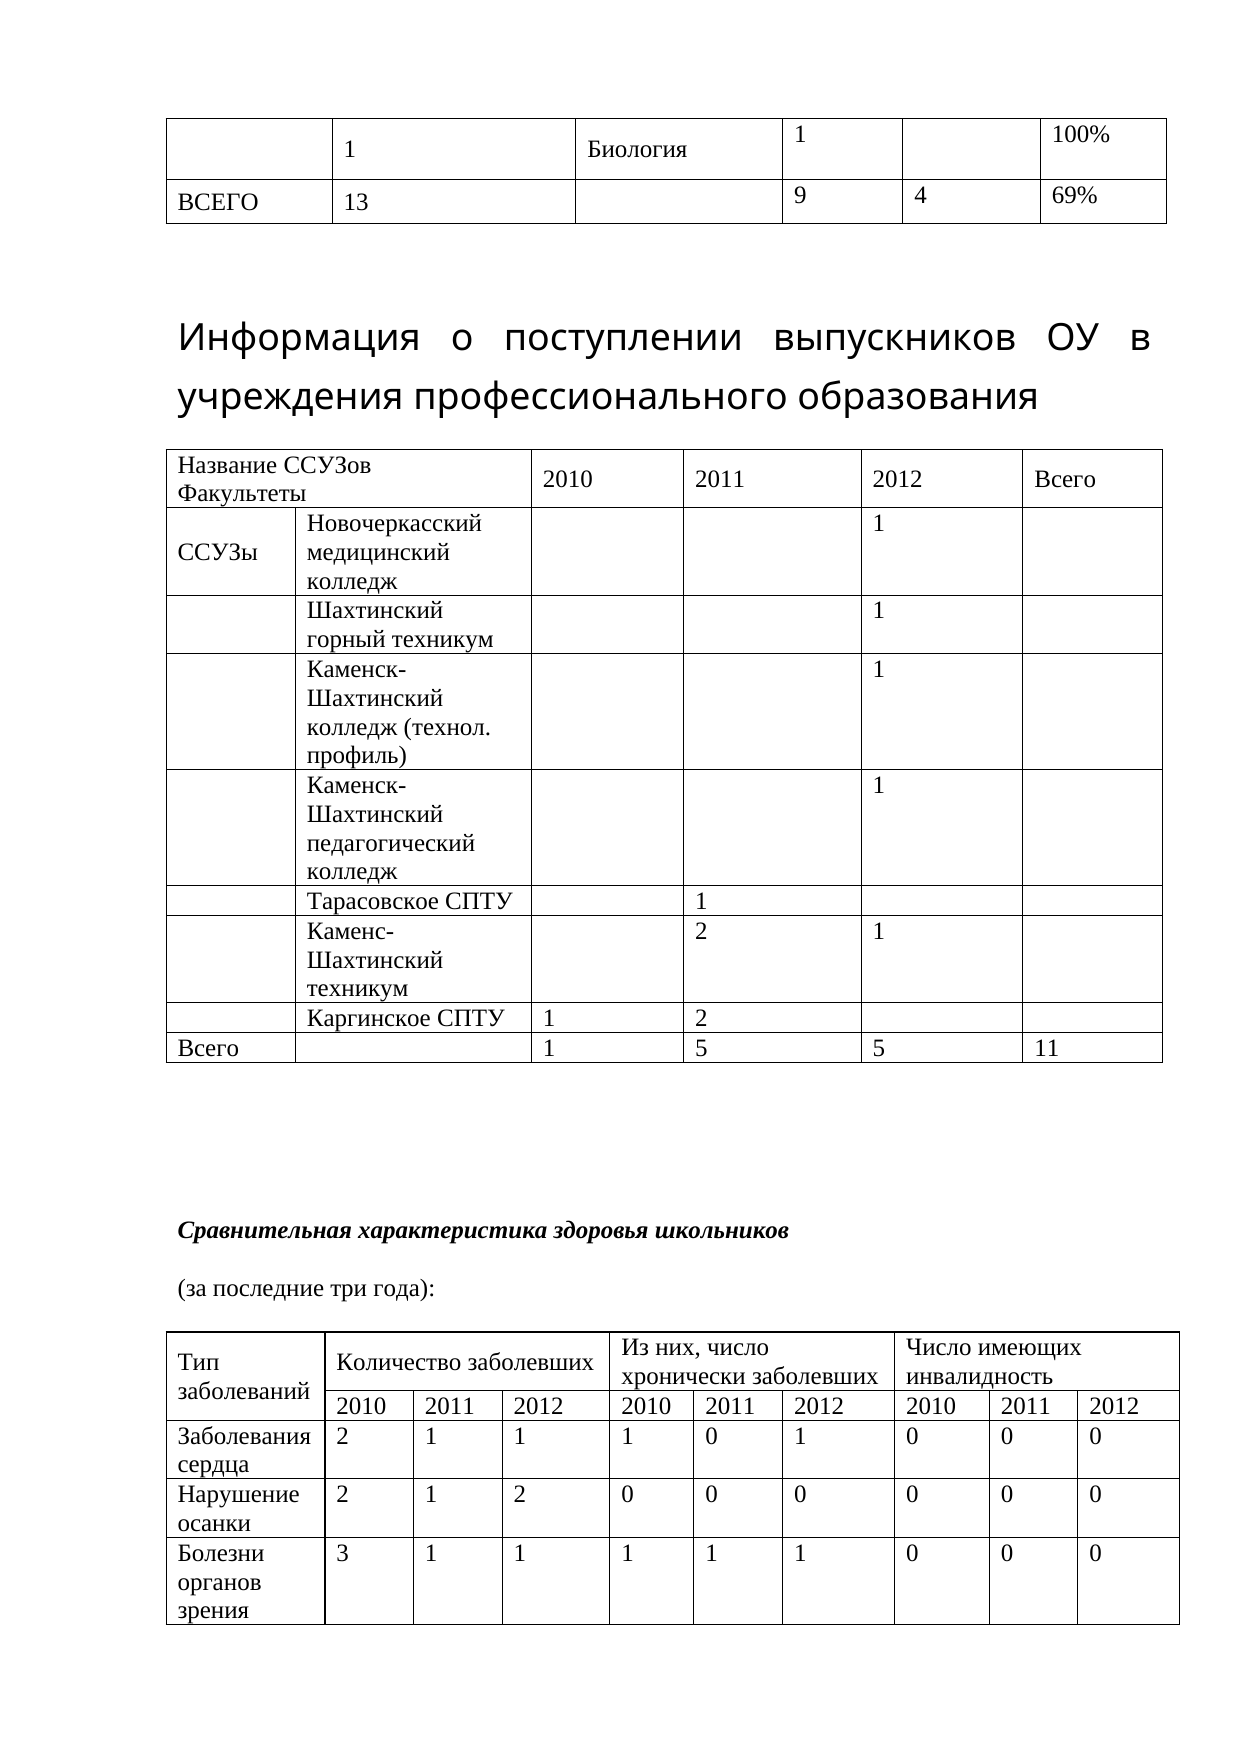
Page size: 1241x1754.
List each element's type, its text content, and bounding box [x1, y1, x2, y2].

table_header 2010 [532, 450, 683, 507]
table_cell 100% [1041, 119, 1166, 179]
table_cell 1 [503, 1421, 609, 1478]
table_cell 5 [684, 1033, 861, 1062]
table_cell 0 [694, 1479, 782, 1537]
table_cell 1 [862, 654, 1022, 769]
table_cell 2011 [414, 1391, 502, 1420]
table_cell [167, 886, 295, 915]
table_cell [167, 916, 295, 1002]
table_cell [862, 886, 1022, 915]
table_header Из них, число хронически заболевших [610, 1333, 894, 1390]
table_cell Нарушение осанки [167, 1479, 324, 1537]
table_cell [1023, 508, 1162, 594]
table_cell [532, 508, 683, 594]
table_cell [1023, 886, 1162, 915]
table_cell 1 [414, 1421, 502, 1478]
table_cell 2012 [1078, 1391, 1179, 1420]
table_cell 1 [684, 886, 861, 915]
table_cell 1 [862, 916, 1022, 1002]
table_cell ССУЗы [167, 508, 295, 594]
table_header 2011 [684, 450, 861, 507]
table_cell 11 [1023, 1033, 1162, 1062]
text Информация о поступлении выпускников ОУ в учреждения профессионального образования [177, 311, 1152, 420]
table_cell 1 [503, 1538, 609, 1624]
table_header 2012 [862, 450, 1022, 507]
table_header Всего [1023, 450, 1162, 507]
table_cell [167, 770, 295, 885]
table_cell Биология [576, 119, 782, 179]
table_cell 9 [783, 180, 902, 222]
table_cell 0 [1078, 1479, 1179, 1537]
table_cell Шахтинский горный техникум [296, 596, 531, 653]
table_cell [1023, 770, 1162, 885]
table_cell [532, 916, 683, 1002]
table_cell [862, 1003, 1022, 1032]
table_cell [684, 508, 861, 594]
table_cell [532, 596, 683, 653]
table_cell Заболевания сердца [167, 1421, 324, 1478]
table_cell 2 [326, 1421, 413, 1478]
table_cell 0 [990, 1538, 1077, 1624]
table_cell 2011 [694, 1391, 782, 1420]
table_cell 1 [414, 1538, 502, 1624]
table_cell 2010 [610, 1391, 693, 1420]
table_cell 1 [862, 770, 1022, 885]
table_cell Каменск-Шахтинский педагогический колледж [296, 770, 531, 885]
table_cell [1023, 1003, 1162, 1032]
table_cell [684, 596, 861, 653]
table_cell [296, 1033, 531, 1062]
table_cell 1 [783, 119, 902, 179]
table_header Тип заболеваний [167, 1333, 324, 1420]
table_cell 2 [326, 1479, 413, 1537]
table_cell Каргинское СПТУ [296, 1003, 531, 1032]
table_cell 0 [895, 1479, 989, 1537]
table_cell 0 [895, 1538, 989, 1624]
table_cell [903, 119, 1040, 179]
table_header Число имеющих инвалидность [895, 1333, 1179, 1390]
table_cell [532, 770, 683, 885]
table_cell 13 [333, 180, 575, 222]
table_cell ВСЕГО [167, 180, 332, 222]
table_cell 0 [694, 1421, 782, 1478]
table_cell 1 [862, 508, 1022, 594]
table_cell 0 [1078, 1538, 1179, 1624]
table_cell 1 [414, 1479, 502, 1537]
table_cell 0 [783, 1479, 894, 1537]
table_cell 2012 [503, 1391, 609, 1420]
text (за последние три года): [177, 1273, 1152, 1302]
table_cell 2 [684, 1003, 861, 1032]
table_cell [684, 770, 861, 885]
table_cell 2 [684, 916, 861, 1002]
table_cell 1 [862, 596, 1022, 653]
table_cell [576, 180, 782, 222]
table_cell 2 [503, 1479, 609, 1537]
table_cell Новочеркасский медицинский колледж [296, 508, 531, 594]
table_cell [167, 654, 295, 769]
table_cell [1023, 654, 1162, 769]
table_cell 1 [783, 1538, 894, 1624]
table_cell Тарасовское СПТУ [296, 886, 531, 915]
table_cell [532, 886, 683, 915]
table_cell 5 [862, 1033, 1022, 1062]
table_cell 69% [1041, 180, 1166, 222]
table_cell Болезни органов зрения [167, 1538, 324, 1624]
table_cell [167, 596, 295, 653]
text Сравнительная характеристика здоровья школьников [177, 1216, 1152, 1244]
table_cell 1 [610, 1421, 693, 1478]
table_cell 2010 [895, 1391, 989, 1420]
table_cell [684, 654, 861, 769]
table_cell 0 [1078, 1421, 1179, 1478]
table_cell 0 [895, 1421, 989, 1478]
table_cell 2011 [990, 1391, 1077, 1420]
table_cell 1 [783, 1421, 894, 1478]
table_cell [167, 1003, 295, 1032]
table_cell 0 [610, 1479, 693, 1537]
table_cell 0 [990, 1421, 1077, 1478]
table_cell Всего [167, 1033, 295, 1062]
table_cell 1 [532, 1033, 683, 1062]
table_cell Каменс-Шахтинский техникум [296, 916, 531, 1002]
table_cell [1023, 916, 1162, 1002]
table_cell 2012 [783, 1391, 894, 1420]
table_header Название ССУЗов Факультеты [167, 450, 531, 507]
table_cell [1023, 596, 1162, 653]
table_cell Каменск-Шахтинский колледж (технол. профиль) [296, 654, 531, 769]
table_cell 0 [990, 1479, 1077, 1537]
table_header Количество заболевших [326, 1333, 609, 1390]
table_cell 4 [903, 180, 1040, 222]
table_cell 1 [333, 119, 575, 179]
table_cell 2010 [326, 1391, 413, 1420]
table_cell [532, 654, 683, 769]
table_cell 3 [326, 1538, 413, 1624]
table_cell 1 [694, 1538, 782, 1624]
table_cell 1 [610, 1538, 693, 1624]
table_cell [167, 119, 332, 179]
table_cell 1 [532, 1003, 683, 1032]
